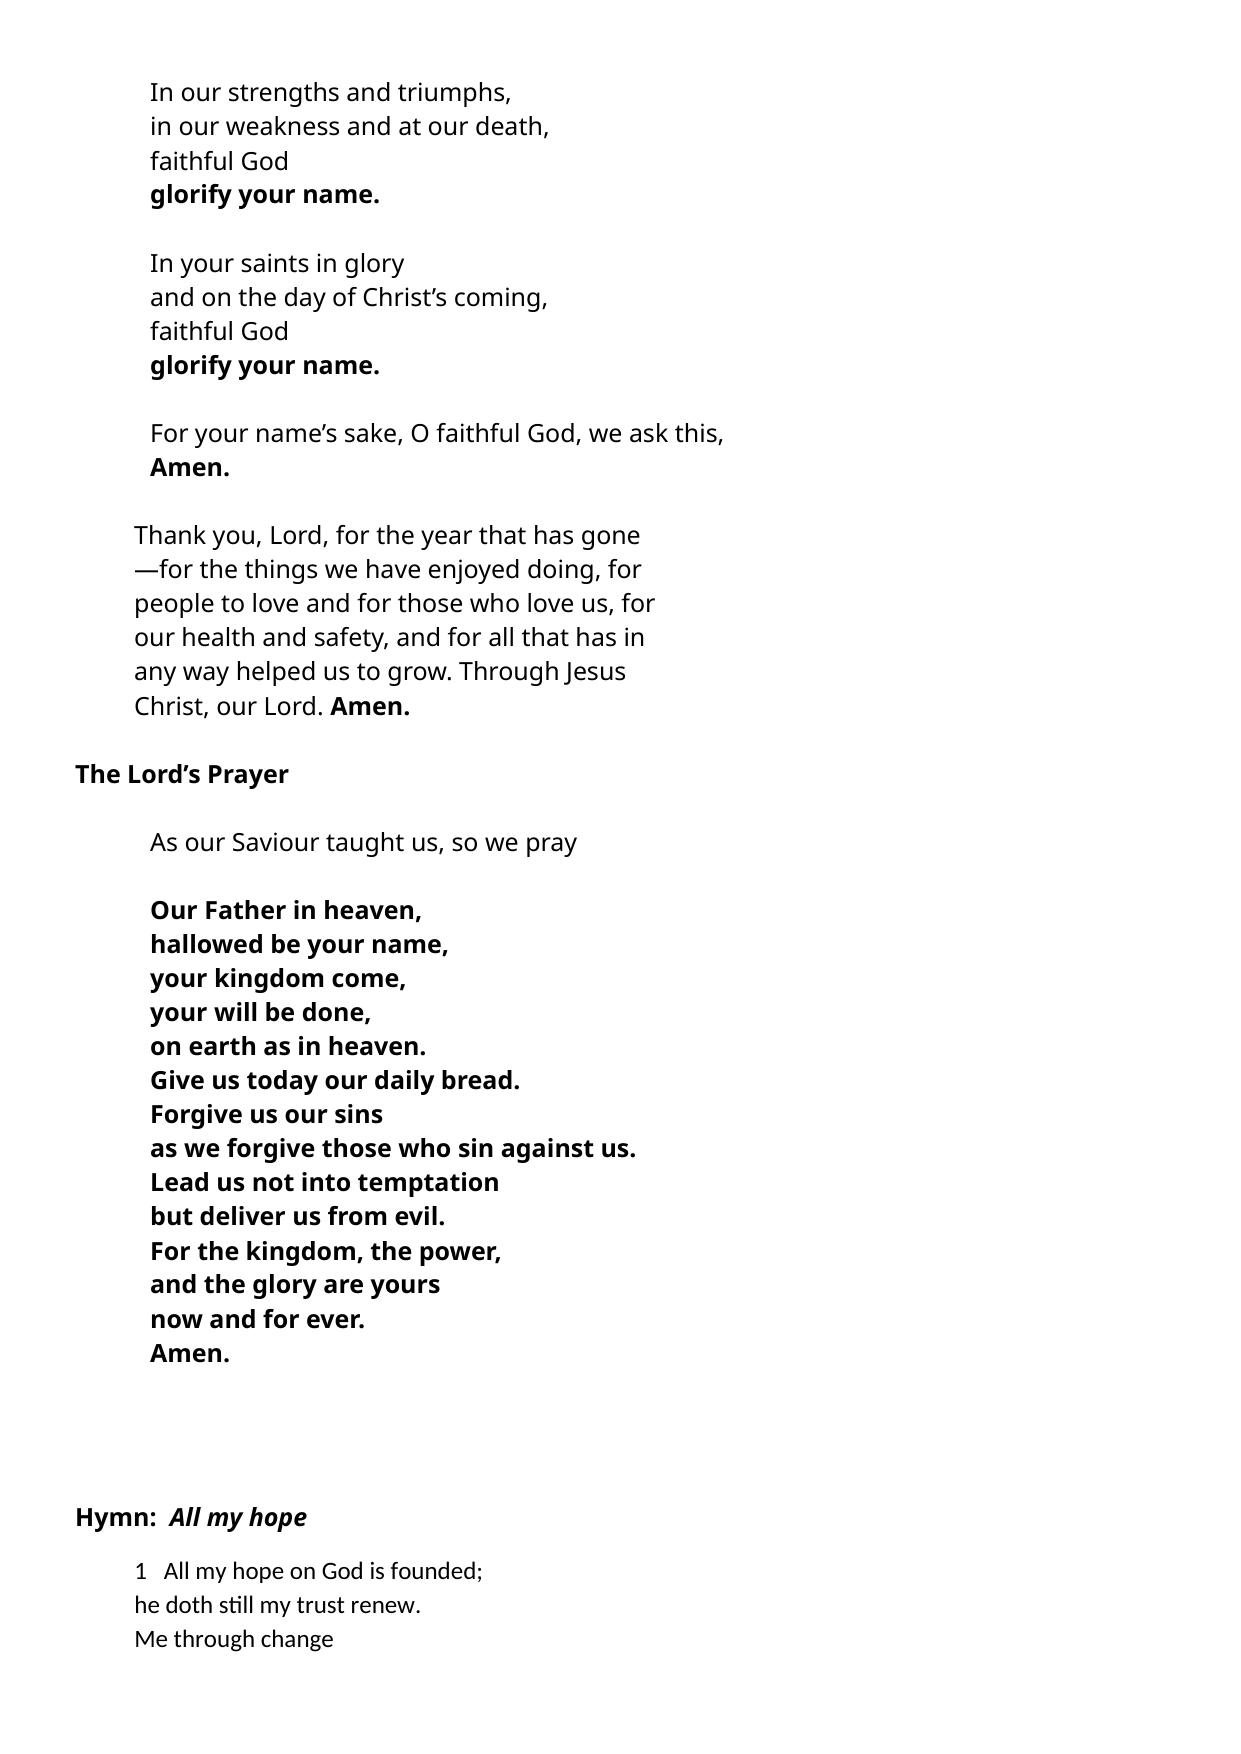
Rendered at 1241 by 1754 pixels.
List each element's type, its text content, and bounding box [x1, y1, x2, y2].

text In our strengths and triumphs, [75, 75, 1165, 109]
text The Lord’s Prayer [75, 756, 1165, 790]
text Our Father in heaven, [75, 892, 1165, 927]
text glorify your name. [75, 177, 1165, 211]
text faithful God [75, 313, 1165, 347]
text faithful God [75, 143, 1165, 177]
text on earth as in heaven. [75, 1029, 1165, 1063]
text hallowed be your name, your kingdom come, [75, 927, 1165, 995]
text As our Saviour taught us, so we pray [75, 824, 1165, 858]
text your will be done, [75, 995, 1165, 1029]
text but deliver us from evil. For the kingdom, the power, [75, 1199, 1165, 1267]
text Thank you, Lord, for the year that has gone [134, 518, 1165, 552]
text and on the day of Christ’s coming, [75, 279, 1165, 313]
text Hymn: All my hope [75, 1499, 1165, 1534]
text Amen. [75, 1335, 1165, 1369]
text Amen. [75, 450, 1165, 484]
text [104, 1552, 1165, 1653]
text and the glory are yours now and for ever. [75, 1267, 1165, 1335]
text our health and safety, and for all that has in [134, 620, 1165, 654]
text In your saints in glory [75, 245, 1165, 279]
text Christ, our Lord. Amen. [134, 688, 1165, 722]
text any way helped us to grow. Through Jesus [134, 654, 1165, 688]
text people to love and for those who love us, for [134, 586, 1165, 620]
text as we forgive those who sin against us. Lead us not into temptation [75, 1131, 1165, 1199]
text For your name’s sake, O faithful God, we ask this, [75, 416, 1165, 450]
text Give us today our daily bread. Forgive us our sins [75, 1063, 1165, 1131]
text —for the things we have enjoyed doing, for [134, 552, 1165, 586]
text glorify your name. [75, 347, 1165, 382]
text in our weakness and at our death, [75, 109, 1165, 143]
